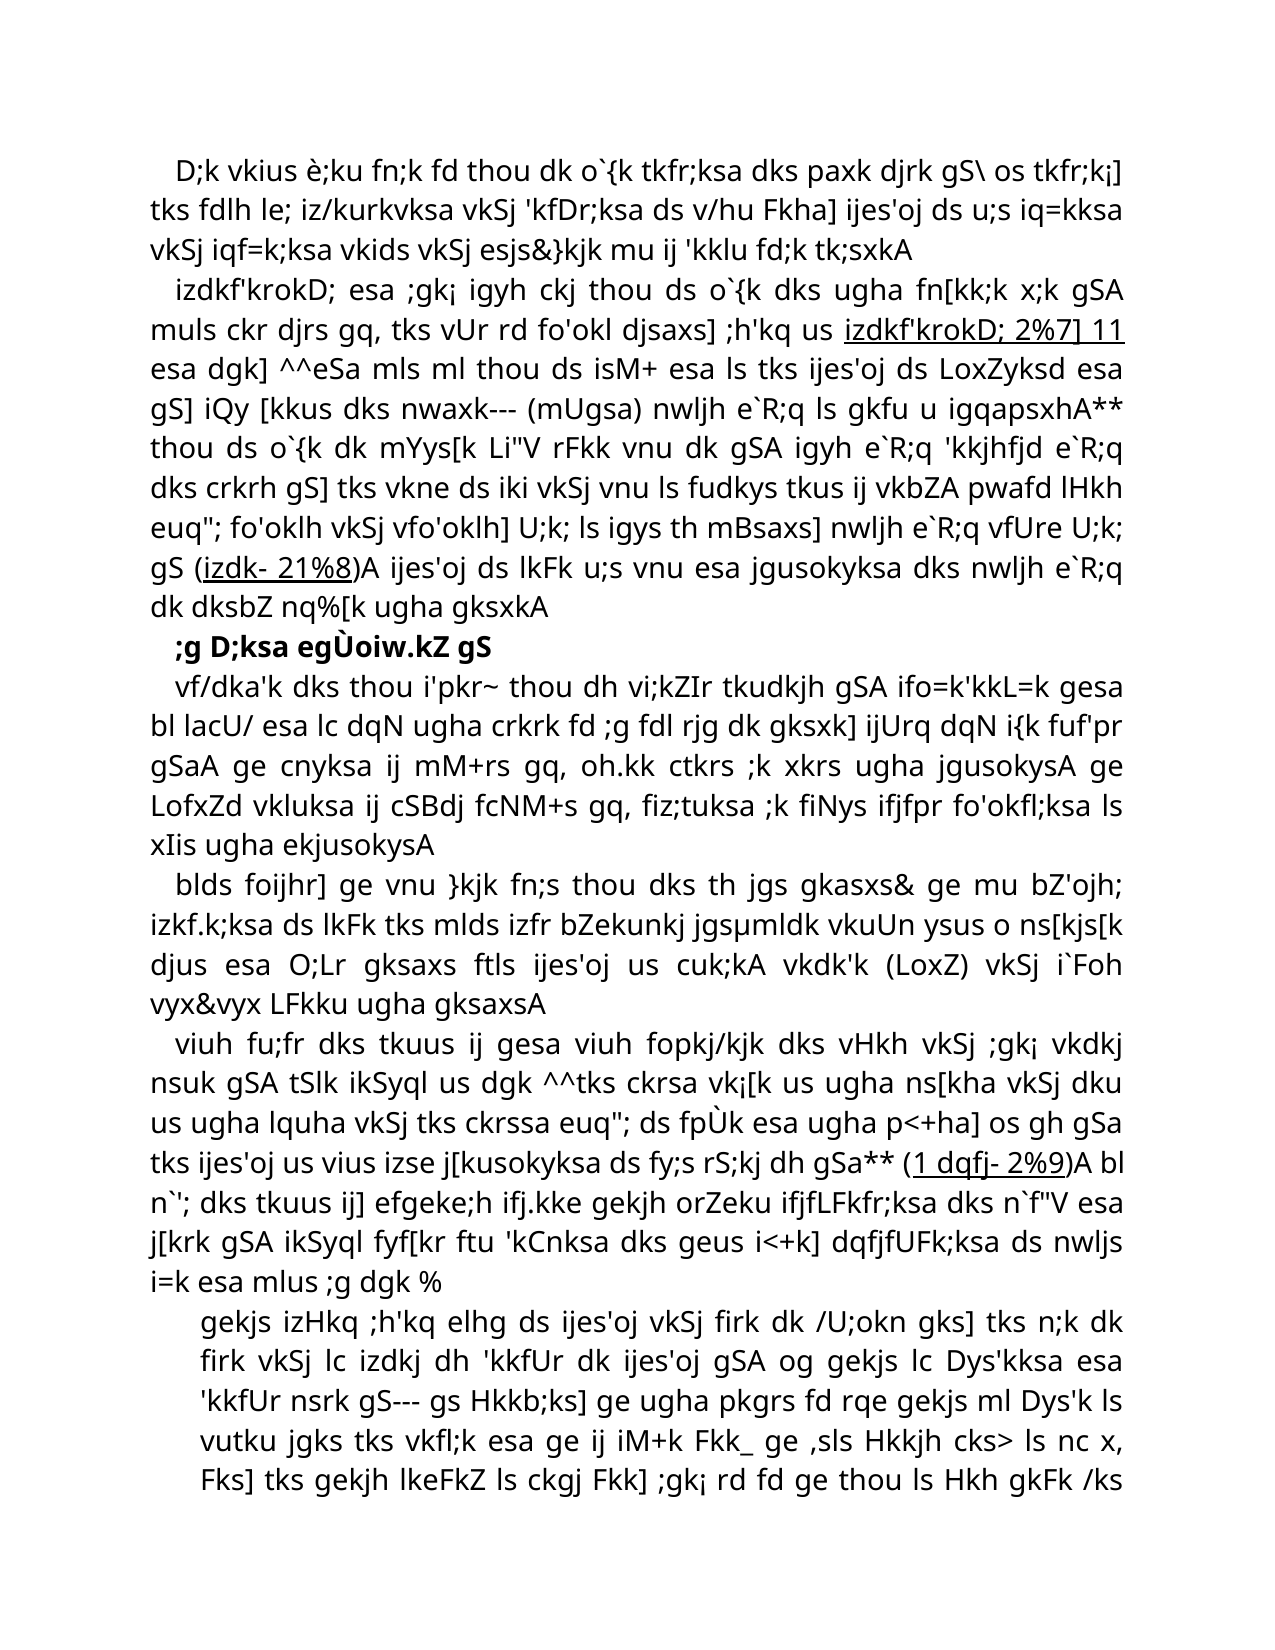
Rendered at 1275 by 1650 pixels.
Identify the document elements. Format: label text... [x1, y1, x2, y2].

text ;g D;ksa egÙoiw.kZ gS [150, 626, 1125, 666]
text blds foijhr] ge vnu }kjk fn;s thou dks th jgs gkasxs& ge mu bZ'ojh; izkf.k;ksa ds lkFk tks mlds izfr bZekunkj jgsµmldk vkuUn ysus o ns[kjs[k djus esa O;Lr gksaxs ftls ijes'oj us cuk;kA vkdk'k (LoxZ) vkSj i`Foh vyx&vyx LFkku ugha gksaxsA [150, 864, 1125, 1023]
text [200, 1301, 1125, 1499]
text izdkf'krokD; esa ;gk¡ igyh ckj thou ds o`{k dks ugha fn[kk;k x;k gSA muls ckr djrs gq, tks vUr rd fo'okl djsaxs] ;h'kq us izdkf'krokD; 2%7] 11 esa dgk] ^^eSa mls ml thou ds isM+ esa ls tks ijes'oj ds LoxZyksd esa gS] iQy [kkus dks nwaxk--- (mUgsa) nwljh e`R;q ls gkfu u igqapsxhA** thou ds o`{k dk mYys[k Li"V rFkk vnu dk gSA igyh e`R;q 'kkjhfjd e`R;q dks crkrh gS] tks vkne ds iki vkSj vnu ls fudkys tkus ij vkbZA pwafd lHkh euq"; fo'oklh vkSj vfo'oklh] U;k; ls igys th mBsaxs] nwljh e`R;q vfUre U;k; gS (izdk- 21%8)A ijes'oj ds lkFk u;s vnu esa jgusokyksa dks nwljh e`R;q dk dksbZ nq%[k ugha gksxkA [150, 269, 1125, 626]
text vf/dka'k dks thou i'pkr~ thou dh vi;kZIr tkudkjh gSA ifo=k'kkL=k gesa bl lacU/ esa lc dqN ugha crkrk fd ;g fdl rjg dk gksxk] ijUrq dqN i{k fuf'pr gSaA ge cnyksa ij mM+rs gq, oh.kk ctkrs ;k xkrs ugha jgusokysA ge LofxZd vkluksa ij cSBdj fcNM+s gq, fiz;tuksa ;k fiNys ifjfpr fo'okfl;ksa ls xIis ugha ekjusokysA [150, 666, 1125, 864]
text viuh fu;fr dks tkuus ij gesa viuh fopkj/kjk dks vHkh vkSj ;gk¡ vkdkj nsuk gSA tSlk ikSyql us dgk ^^tks ckrsa vk¡[k us ugha ns[kha vkSj dku us ugha lquha vkSj tks ckrssa euq"; ds fpÙk esa ugha p<+ha] os gh gSa tks ijes'oj us vius izse j[kusokyksa ds fy;s rS;kj dh gSa** (1 dqfj- 2%9)A bl n`'; dks tkuus ij] efgeke;h ifj.kke gekjh orZeku ifjfLFkfr;ksa dks n`f"V esa j[krk gSA ikSyql fyf[kr ftu 'kCnksa dks geus i<+k] dqfjfUFk;ksa ds nwljs i=k esa mlus ;g dgk % [150, 1023, 1125, 1301]
text D;k vkius è;ku fn;k fd thou dk o`{k tkfr;ksa dks paxk djrk gS\ os tkfr;k¡] tks fdlh le; iz/kurkvksa vkSj 'kfDr;ksa ds v/hu Fkha] ijes'oj ds u;s iq=kksa vkSj iqf=k;ksa vkids vkSj esjs&}kjk mu ij 'kklu fd;k tk;sxkA [150, 150, 1125, 269]
